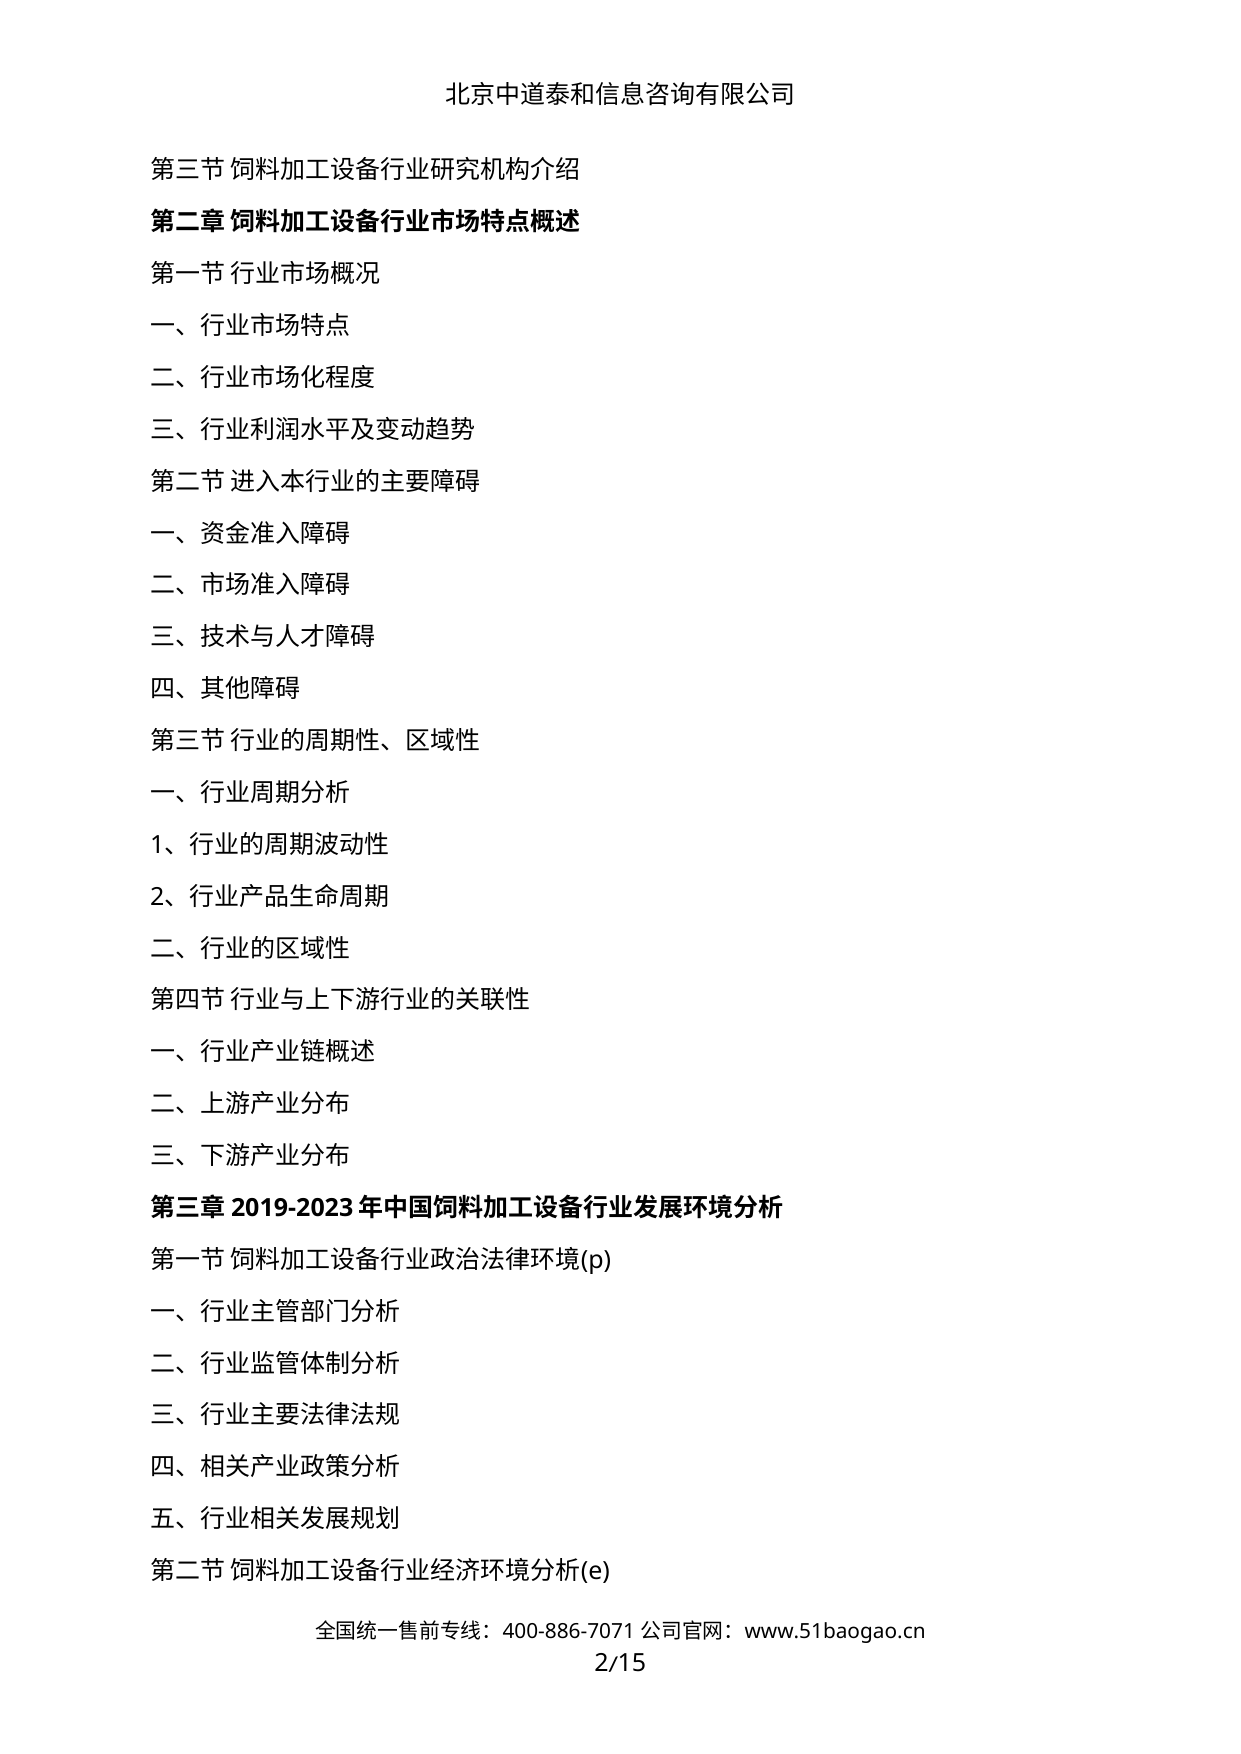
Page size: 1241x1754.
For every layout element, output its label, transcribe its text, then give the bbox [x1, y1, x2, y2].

text 第三章 2019-2023年中国饲料加工设备行业发展环境分析 [150, 1187, 1090, 1224]
text 2、行业产品生命周期 [150, 876, 1090, 912]
text 一、行业周期分析 [150, 772, 1090, 809]
text 第二节 进入本行业的主要障碍 [150, 461, 1090, 497]
text 第一节 饲料加工设备行业政治法律环境(p) [150, 1239, 1090, 1276]
text 第二章 饲料加工设备行业市场特点概述 [150, 202, 1090, 238]
text 五、行业相关发展规划 [150, 1499, 1090, 1535]
text 第一节 行业市场概况 [150, 254, 1090, 290]
text 一、行业主管部门分析 [150, 1291, 1090, 1327]
text 二、上游产业分布 [150, 1084, 1090, 1120]
text 四、其他障碍 [150, 669, 1090, 705]
text 二、行业的区域性 [150, 928, 1090, 964]
text 三、行业利润水平及变动趋势 [150, 409, 1090, 446]
text 三、行业主要法律法规 [150, 1395, 1090, 1431]
text 第三节 行业的周期性、区域性 [150, 721, 1090, 757]
text 第三节 饲料加工设备行业研究机构介绍 [150, 150, 1090, 186]
text 1、行业的周期波动性 [150, 824, 1090, 861]
text 一、行业产业链概述 [150, 1032, 1090, 1068]
text 三、技术与人才障碍 [150, 617, 1090, 653]
text 第四节 行业与上下游行业的关联性 [150, 980, 1090, 1016]
text 第二节 饲料加工设备行业经济环境分析(e) [150, 1551, 1090, 1587]
text 二、市场准入障碍 [150, 565, 1090, 601]
text 二、行业监管体制分析 [150, 1343, 1090, 1379]
text 三、下游产业分布 [150, 1136, 1090, 1172]
text 四、相关产业政策分析 [150, 1447, 1090, 1483]
text 一、资金准入障碍 [150, 513, 1090, 549]
text 二、行业市场化程度 [150, 357, 1090, 394]
text 一、行业市场特点 [150, 306, 1090, 342]
